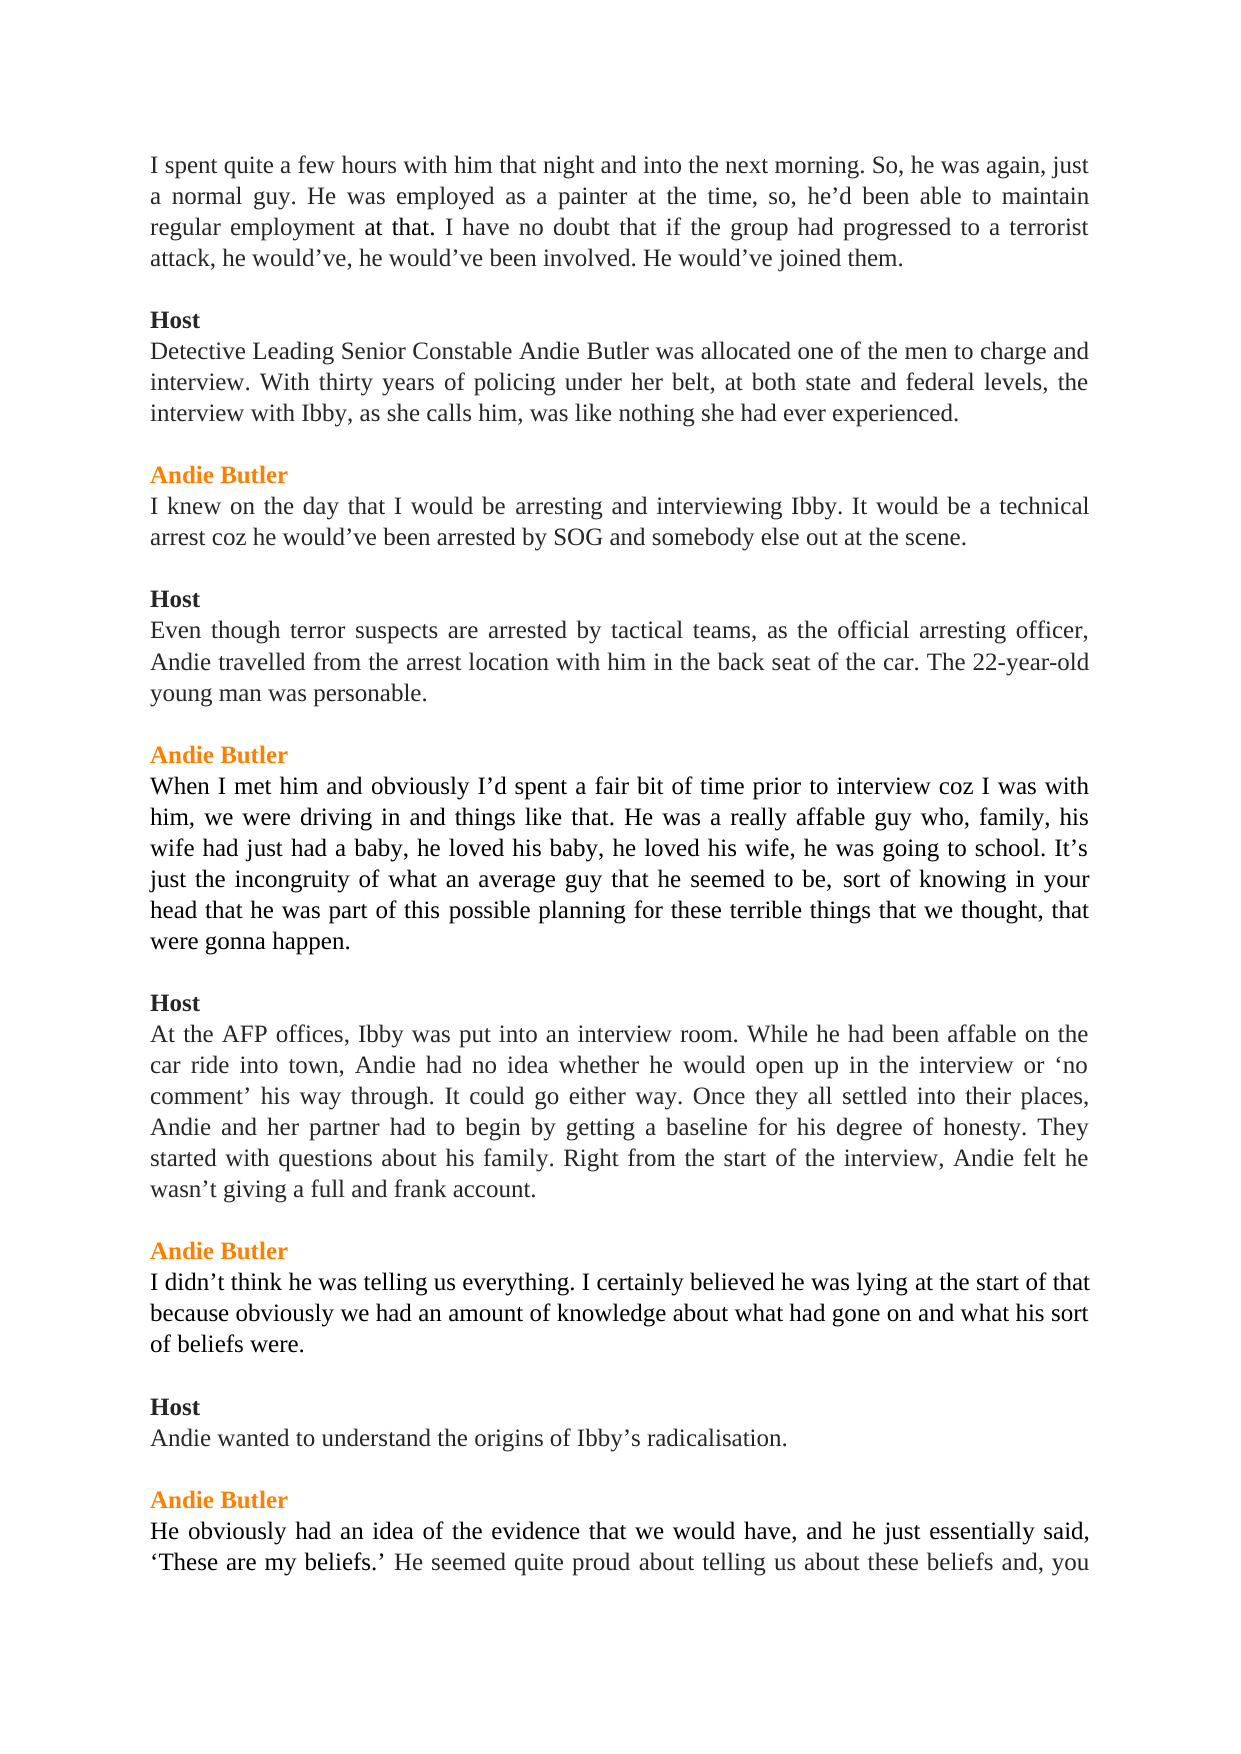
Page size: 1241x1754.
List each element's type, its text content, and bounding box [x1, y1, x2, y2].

text I spent quite a few hours with him that night and into the next morning. So, he was again, just a normal guy. He was employed as a painter at the time, so, he’d been able to maintain regular employment at that. I have no doubt that if the group had progressed to a terrorist attack, he would’ve, he would’ve been involved. He would’ve joined them. [150, 150, 1090, 272]
text When I met him and obviously I’d spent a fair bit of time prior to interview coz I was with him, we were driving in and things like that. He was a really affable guy who, family, his wife had just had a baby, he loved his baby, he loved his wife, he was going to school. It’s just the incongruity of what an average guy that he seemed to be, sort of knowing in your head that he was part of this possible planning for these terrible things that we thought, that were gonna happen. [150, 771, 1090, 955]
text Andie Butler [150, 740, 1090, 768]
text Even though terror suspects are arrested by tactical teams, as the official arresting officer, Andie travelled from the arrest location with him in the back seat of the car. The 22-year-old young man was personable. [150, 616, 1090, 706]
text Detective Leading Senior Constable Andie Butler was allocated one of the men to charge and interview. With thirty years of policing under her belt, at both state and federal levels, the interview with Ibby, as she calls him, was like nothing she had ever experienced. [150, 336, 1090, 427]
text Andie Butler [150, 1236, 1090, 1265]
text Host [150, 1392, 1090, 1420]
text Andie Butler [150, 460, 1090, 489]
text I didn’t think he was telling us everything. I certainly believed he was lying at the start of that because obviously we had an amount of knowledge about what had gone on and what his sort of beliefs were. [150, 1267, 1090, 1358]
text Host [150, 584, 1090, 613]
text Host [150, 305, 1090, 334]
text I knew on the day that I would be arresting and interviewing Ibby. It would be a technical arrest coz he would’ve been arrested by SOG and somebody else out at the scene. [150, 491, 1090, 551]
text Andie wanted to understand the origins of Ibby’s radicalisation. [150, 1423, 1090, 1451]
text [150, 1516, 1090, 1576]
text At the AFP offices, Ibby was put into an interview room. While he had been affable on the car ride into town, Andie had no idea whether he would open up in the interview or ‘no comment’ his way through. It could go either way. Once they all settled into their places, Andie and her partner had to begin by getting a baseline for his degree of honesty. They started with questions about his family. Right from the start of the interview, Andie felt he wasn’t giving a full and frank account. [150, 1019, 1090, 1203]
text Host [150, 988, 1090, 1017]
text Andie Butler [150, 1485, 1090, 1513]
